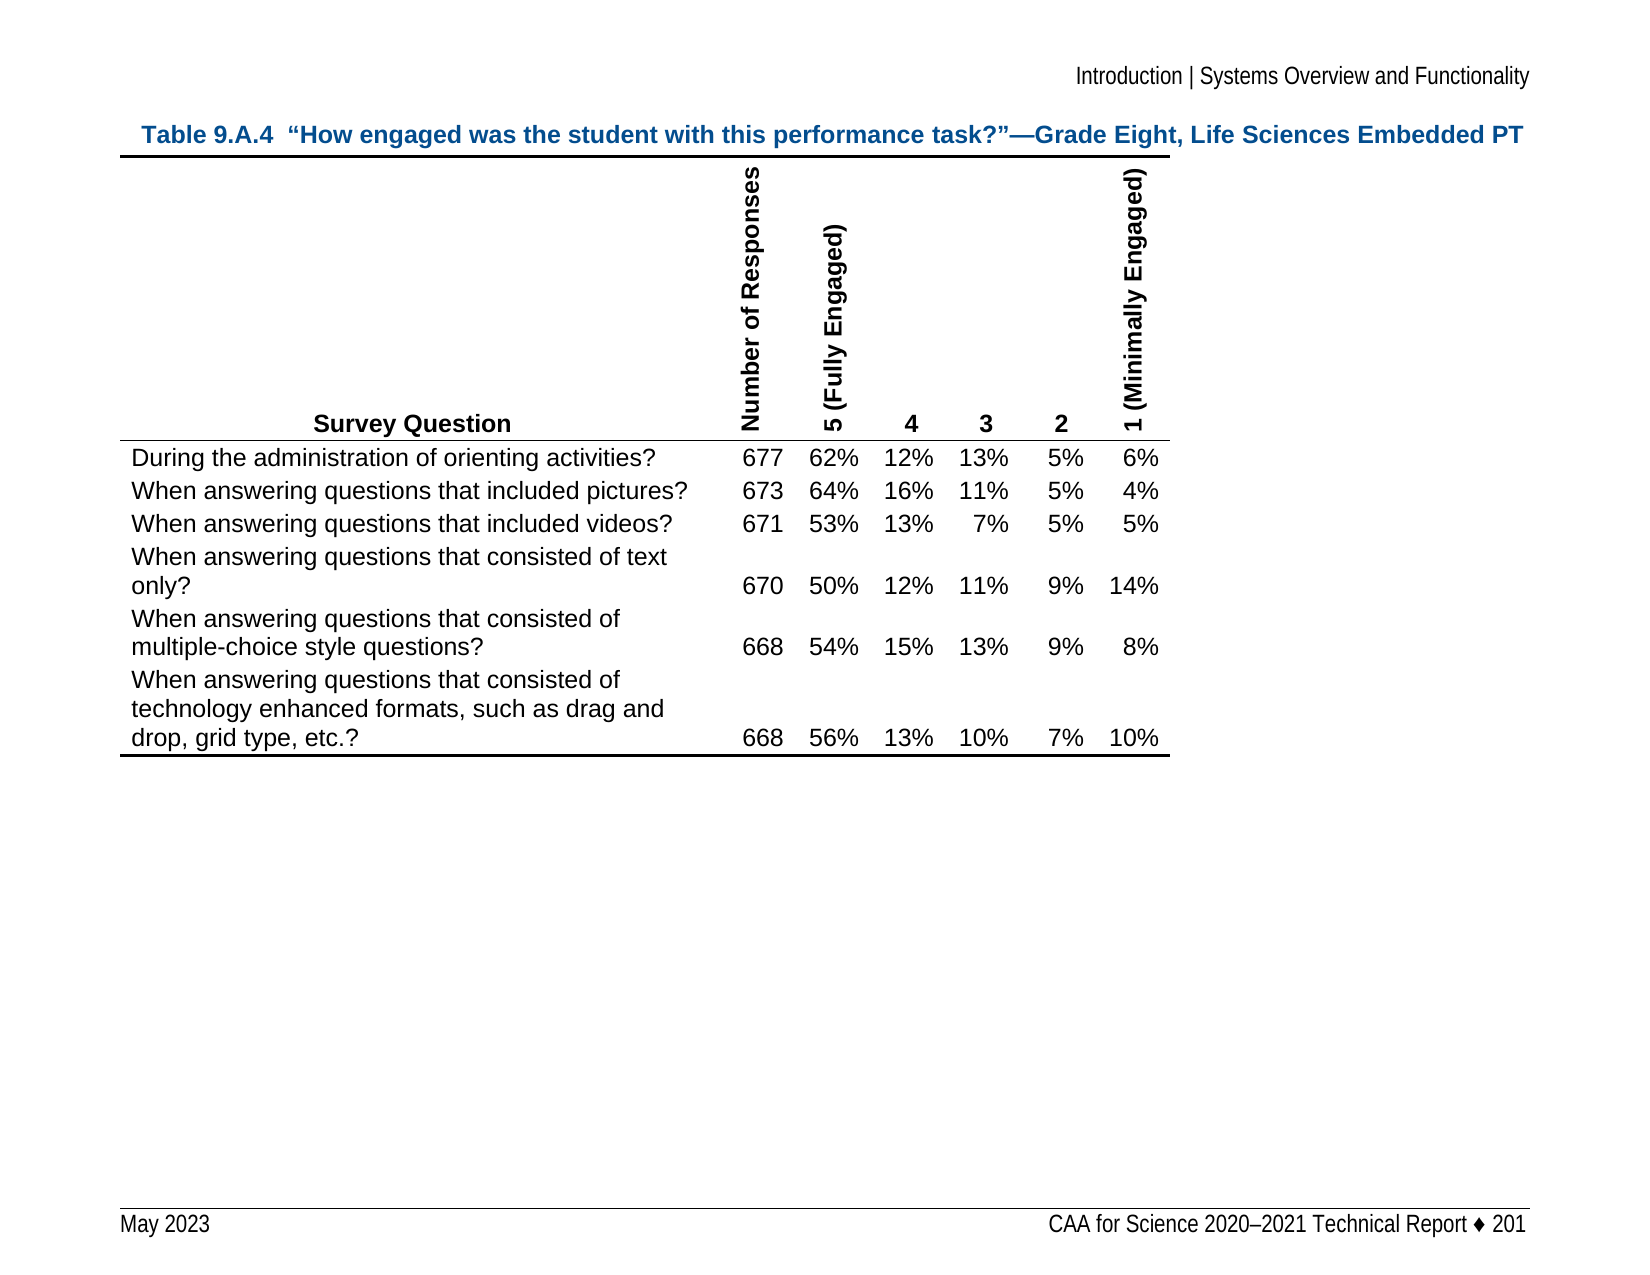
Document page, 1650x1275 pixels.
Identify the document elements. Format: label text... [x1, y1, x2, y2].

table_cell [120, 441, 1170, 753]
text Table 9.A. “How engaged was the student with this performance task?”—Grade Eight, Life Sciences Embedded PT [135, 120, 1530, 149]
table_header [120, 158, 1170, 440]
